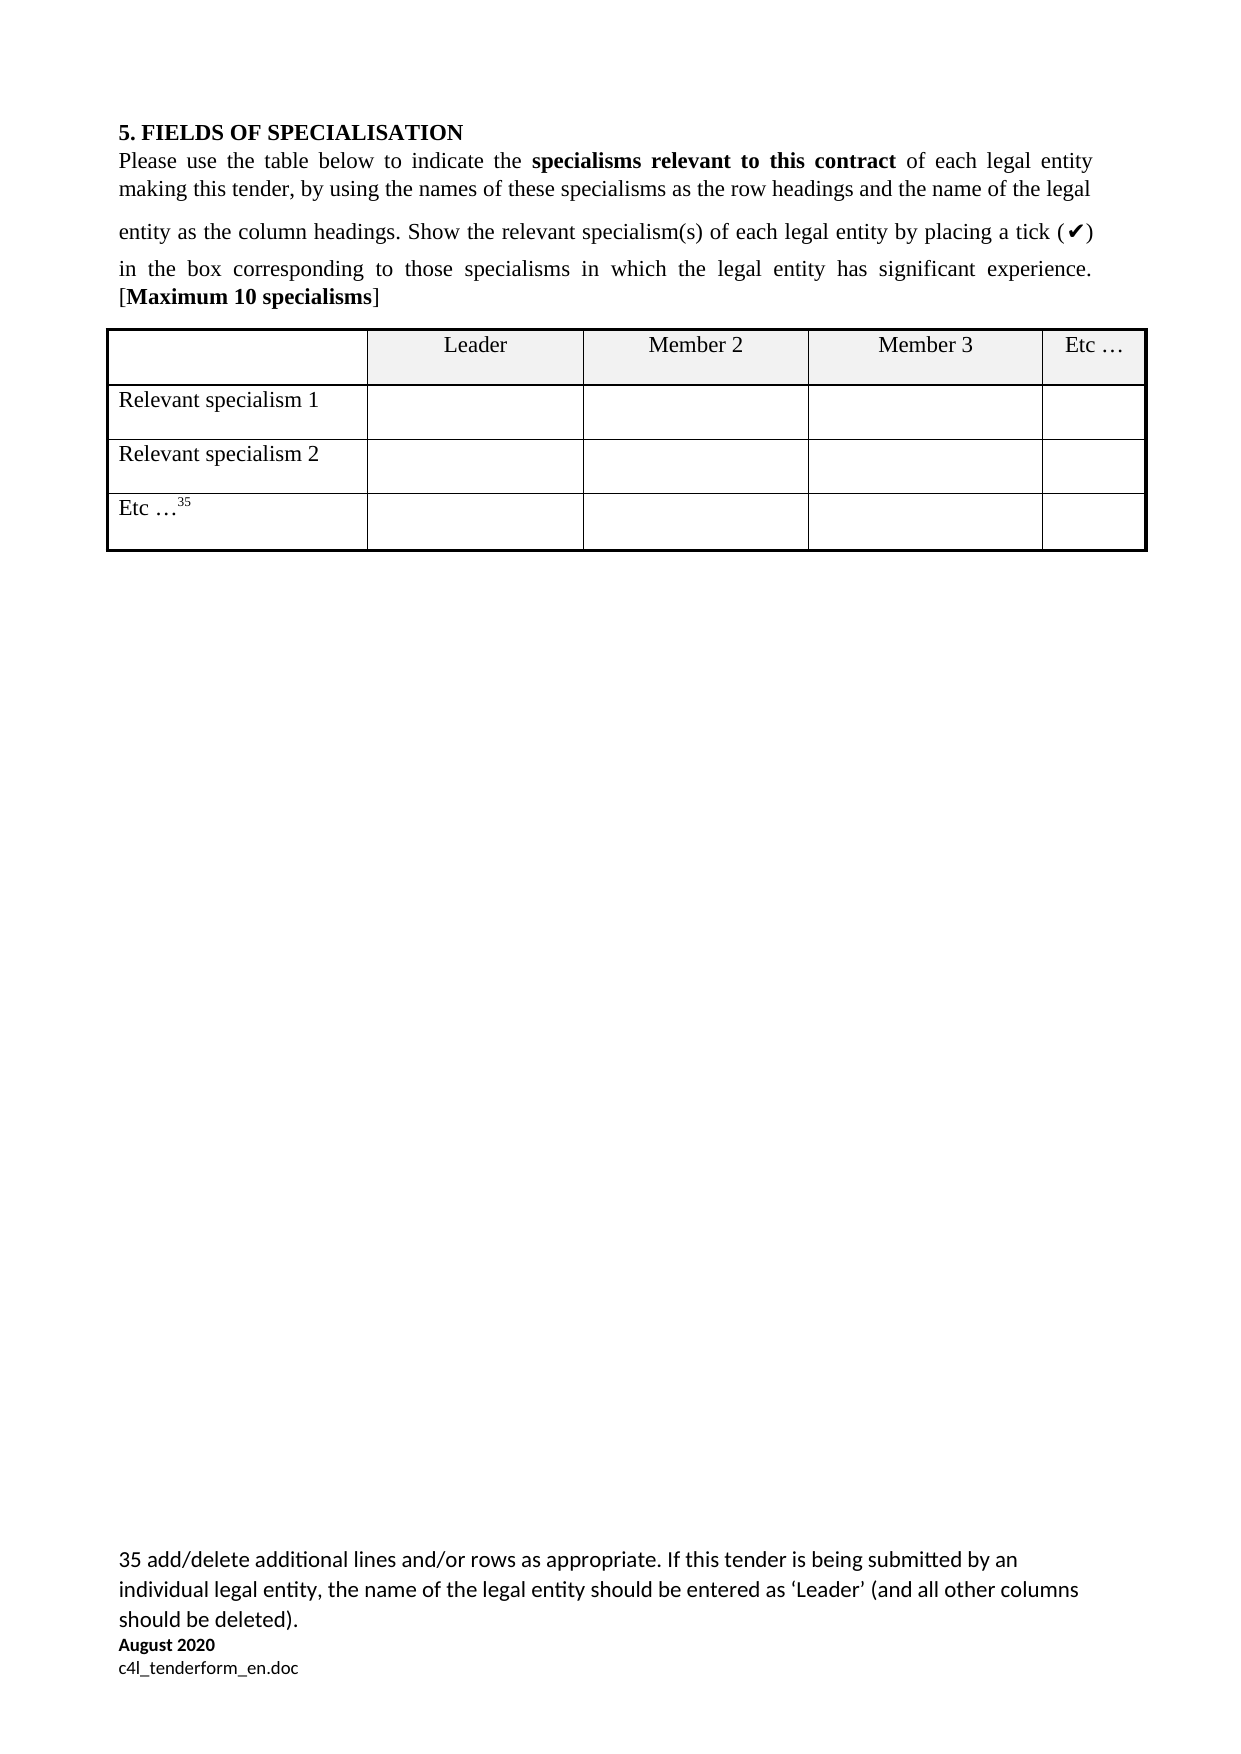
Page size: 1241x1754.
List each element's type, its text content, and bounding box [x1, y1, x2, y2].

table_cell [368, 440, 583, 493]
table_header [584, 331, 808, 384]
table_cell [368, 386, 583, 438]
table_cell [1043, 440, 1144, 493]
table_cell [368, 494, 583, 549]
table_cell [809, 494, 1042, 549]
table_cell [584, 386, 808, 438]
text 5. FIELDS OF SPECIALISATION [118, 118, 1093, 145]
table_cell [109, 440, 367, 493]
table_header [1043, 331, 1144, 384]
text Please use the table below to indicate the specialisms relevant to this contract of each legal entity making this tender, by using the names of these specialisms as the row headings and the name of the legal entity as the column headings. Show the relevant specialism(s) of each legal entity by placing a tick (✔) in the box corresponding to those specialisms in which the legal entity has significant experience. [Maximum 10 specialisms] [118, 147, 1093, 309]
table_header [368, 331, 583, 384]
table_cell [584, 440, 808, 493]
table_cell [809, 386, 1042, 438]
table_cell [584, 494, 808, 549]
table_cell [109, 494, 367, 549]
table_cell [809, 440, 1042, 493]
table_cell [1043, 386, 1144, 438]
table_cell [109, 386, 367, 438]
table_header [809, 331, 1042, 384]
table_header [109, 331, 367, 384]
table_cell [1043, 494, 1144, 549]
